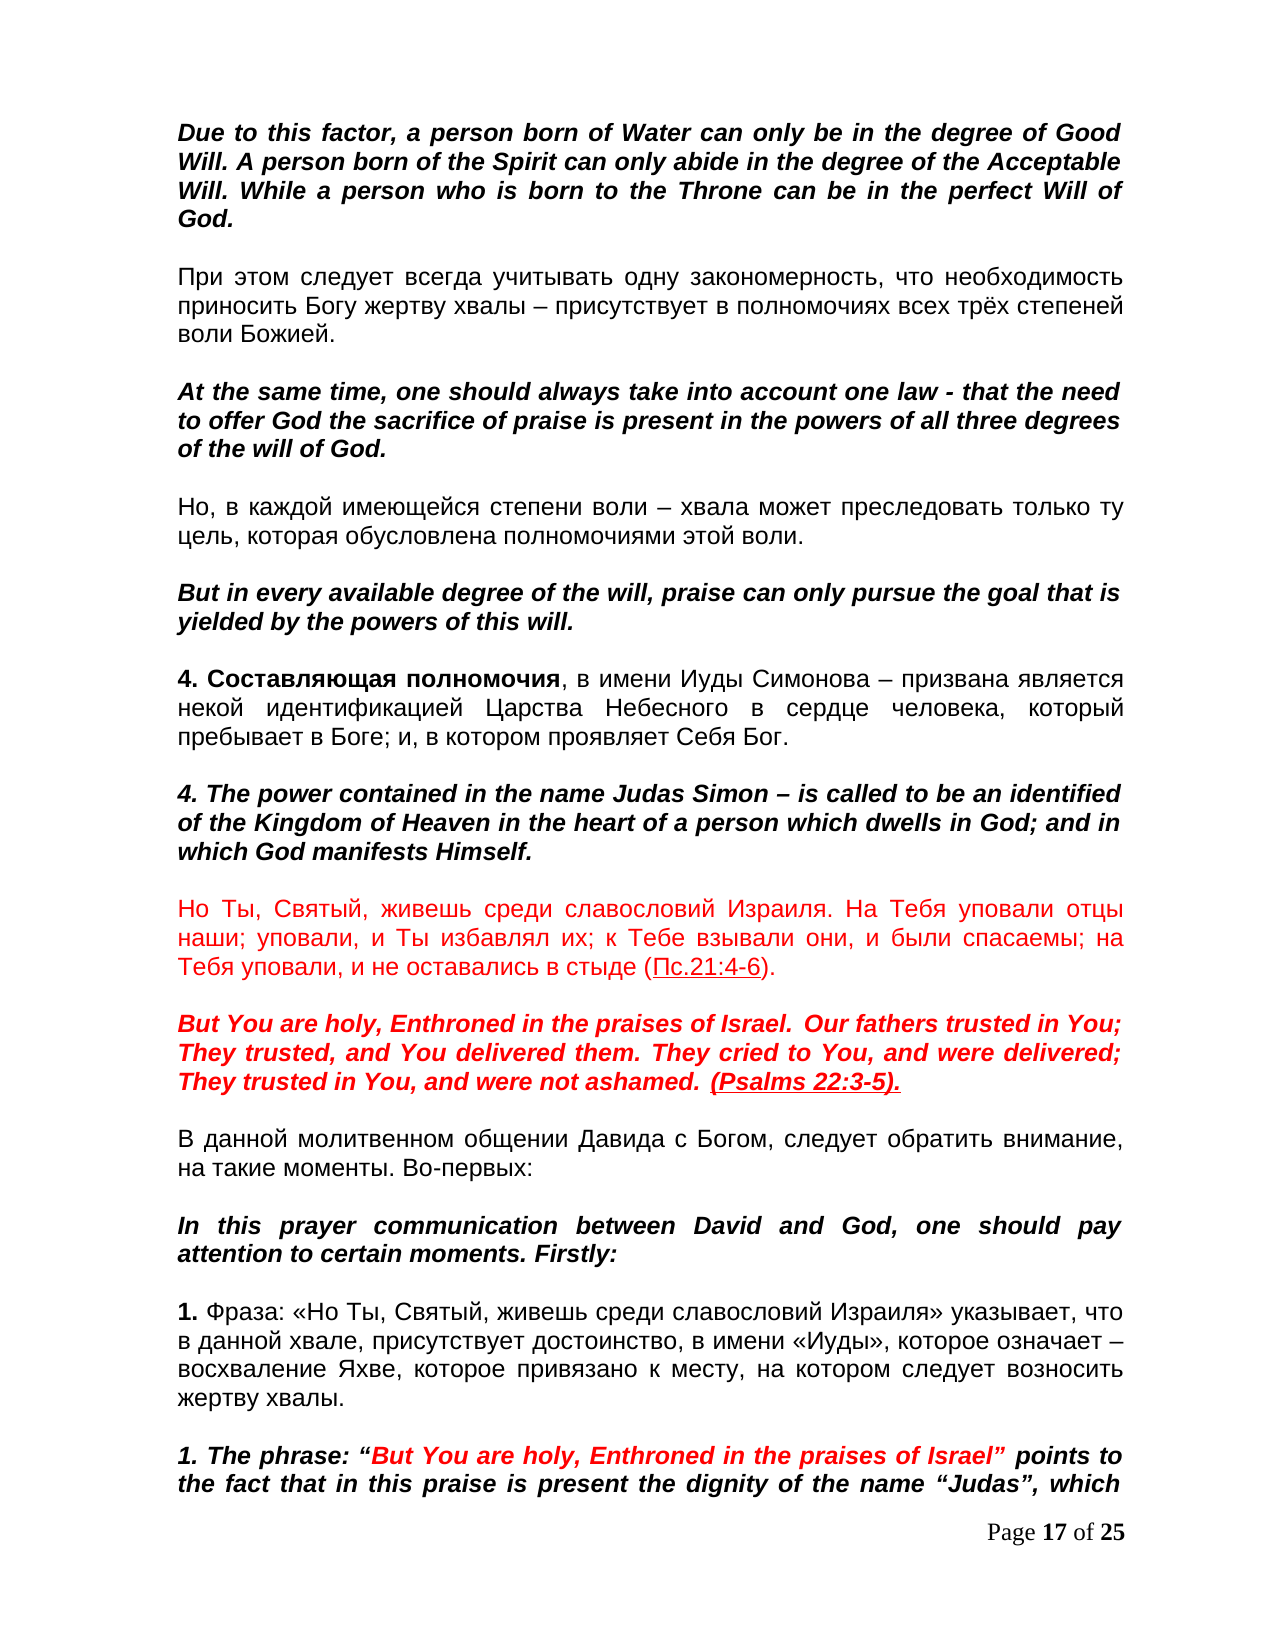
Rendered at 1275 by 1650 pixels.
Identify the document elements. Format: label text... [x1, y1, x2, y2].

text Но, в каждой имеющейся степени воли – хвала может преследовать только ту цель, которая обусловлена полномочиями этой воли. [177, 492, 1125, 549]
text But in every available degree of the will, praise can only pursue the goal that is yielded by the powers of this will. [177, 578, 1125, 636]
text 1. Фраза: «Но Ты, Святый, живешь среди славословий Израиля» указывает, что в данной хвале, присутствует достоинство, в имени «Иуды», которое означает – восхваление Яхве, которое привязано к месту, на котором следует возносить жертву хвалы. [177, 1297, 1125, 1412]
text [177, 1441, 1125, 1498]
text 4. The power contained in the name Judas Simon – is called to be an identified of the Kingdom of Heaven in the heart of a person which dwells in God; and in which God manifests Himself. [177, 779, 1125, 866]
text Но Ты, Святый, живешь среди славословий Израиля. На Тебя уповали отцы наши; уповали, и Ты избавлял их; к Тебе взывали они, и были спасаемы; на Тебя уповали, и не оставались в стыде (Пс.21:4-6). [177, 894, 1125, 981]
text At the same time, one should always take into account one law - that the need to offer God the sacrifice of praise is present in the powers of all three degrees of the will of God. [177, 377, 1125, 463]
text In this prayer communication between David and God, one should pay attention to certain moments. Firstly: [177, 1211, 1125, 1268]
text В данной молитвенном общении Давида с Богом, следует обратить внимание, на такие моменты. Во-первых: [177, 1124, 1125, 1182]
text 4. Составляющая полномочия, в имени Иуды Симонова – призвана является некой идентификацией Царства Небесного в сердце человека, который пребывает в Боге; и, в котором проявляет Себя Бог. [177, 664, 1125, 751]
text При этом следует всегда учитывать одну закономерность, что необходимость приносить Богу жертву хвалы – присутствует в полномочиях всех трёх степеней воли Божией. [177, 262, 1125, 348]
text But You are holy, Enthroned in the praises of Israel. Our fathers trusted in You; They trusted, and You delivered them. They cried to You, and were delivered; They trusted in You, and were not ashamed. (Psalms 22:3-5). [177, 1009, 1125, 1096]
text Due to this factor, a person born of Water can only be in the degree of Good Will. A person born of the Spirit can only abide in the degree of the Acceptable Will. While a person who is born to the Throne can be in the perfect Will of God. [177, 118, 1125, 233]
